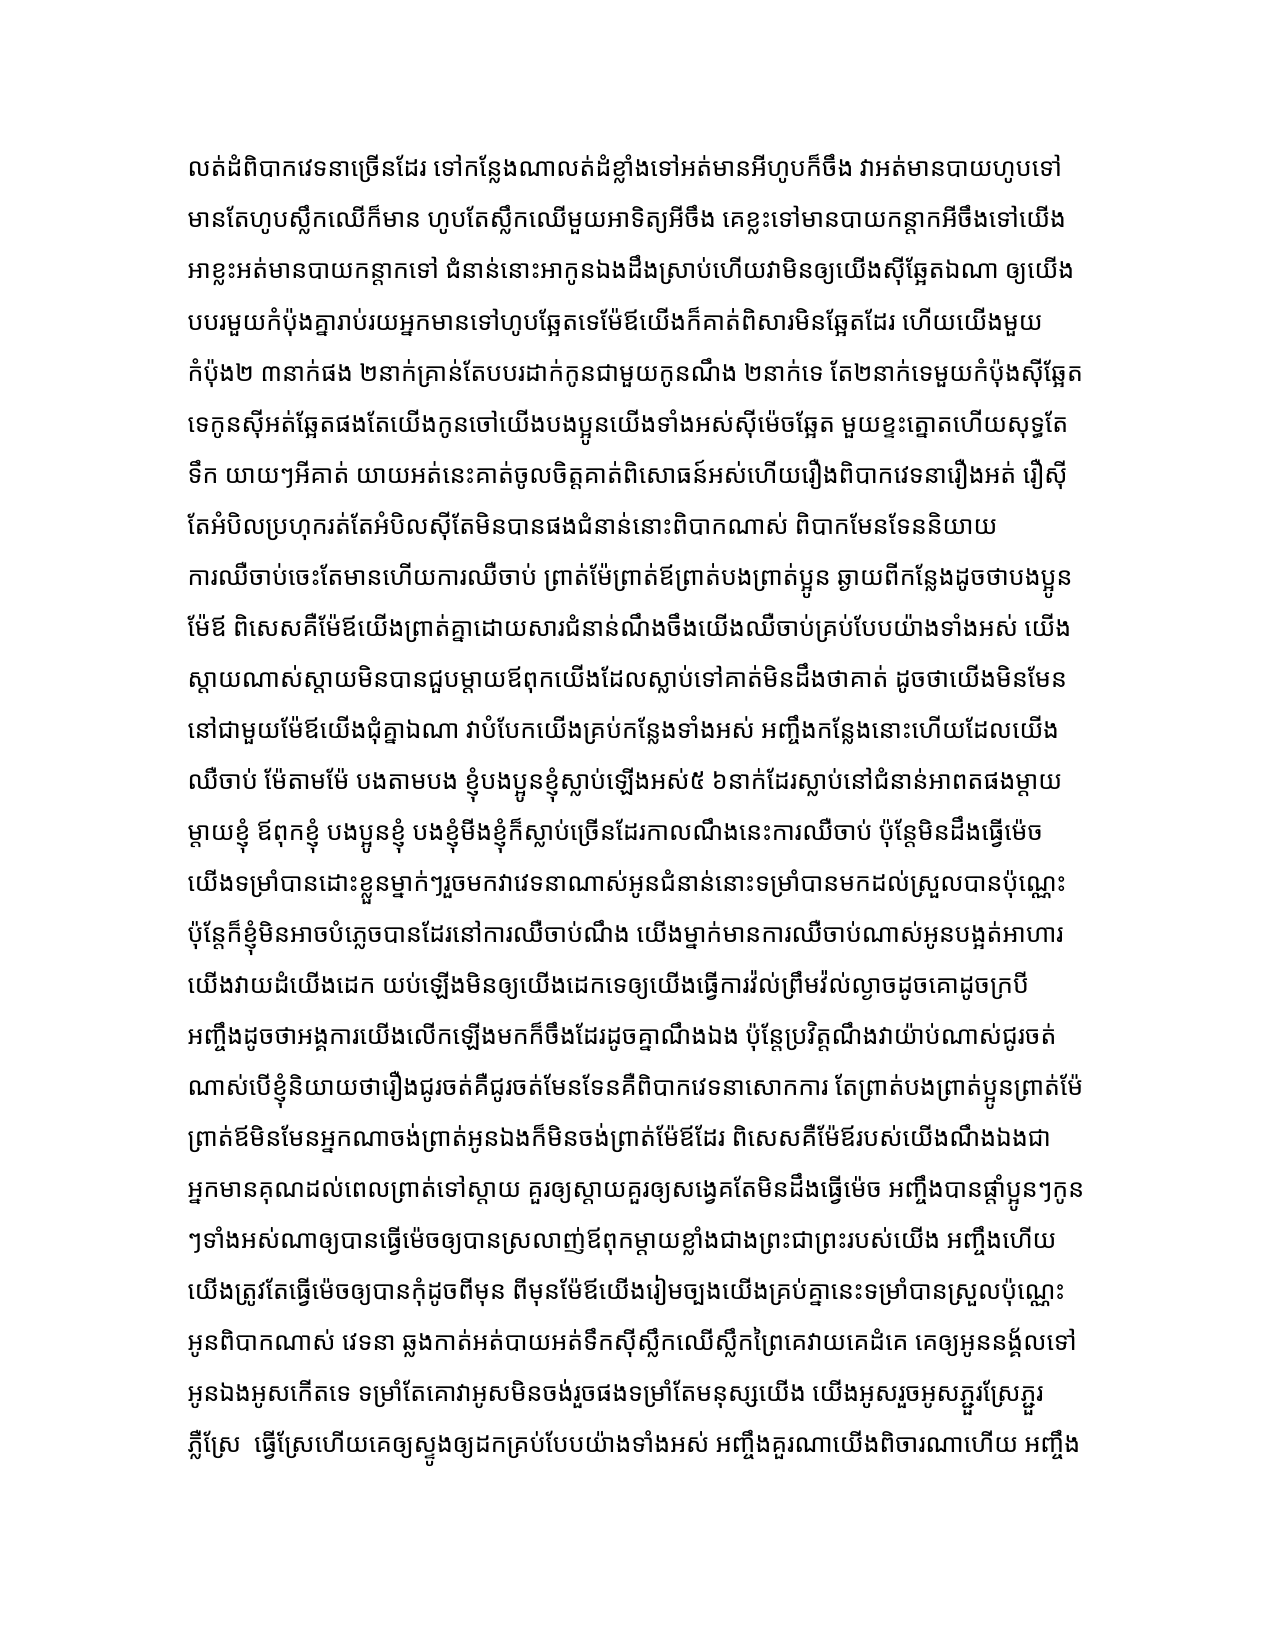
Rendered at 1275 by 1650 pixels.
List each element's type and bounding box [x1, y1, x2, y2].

text [187, 150, 1087, 1460]
